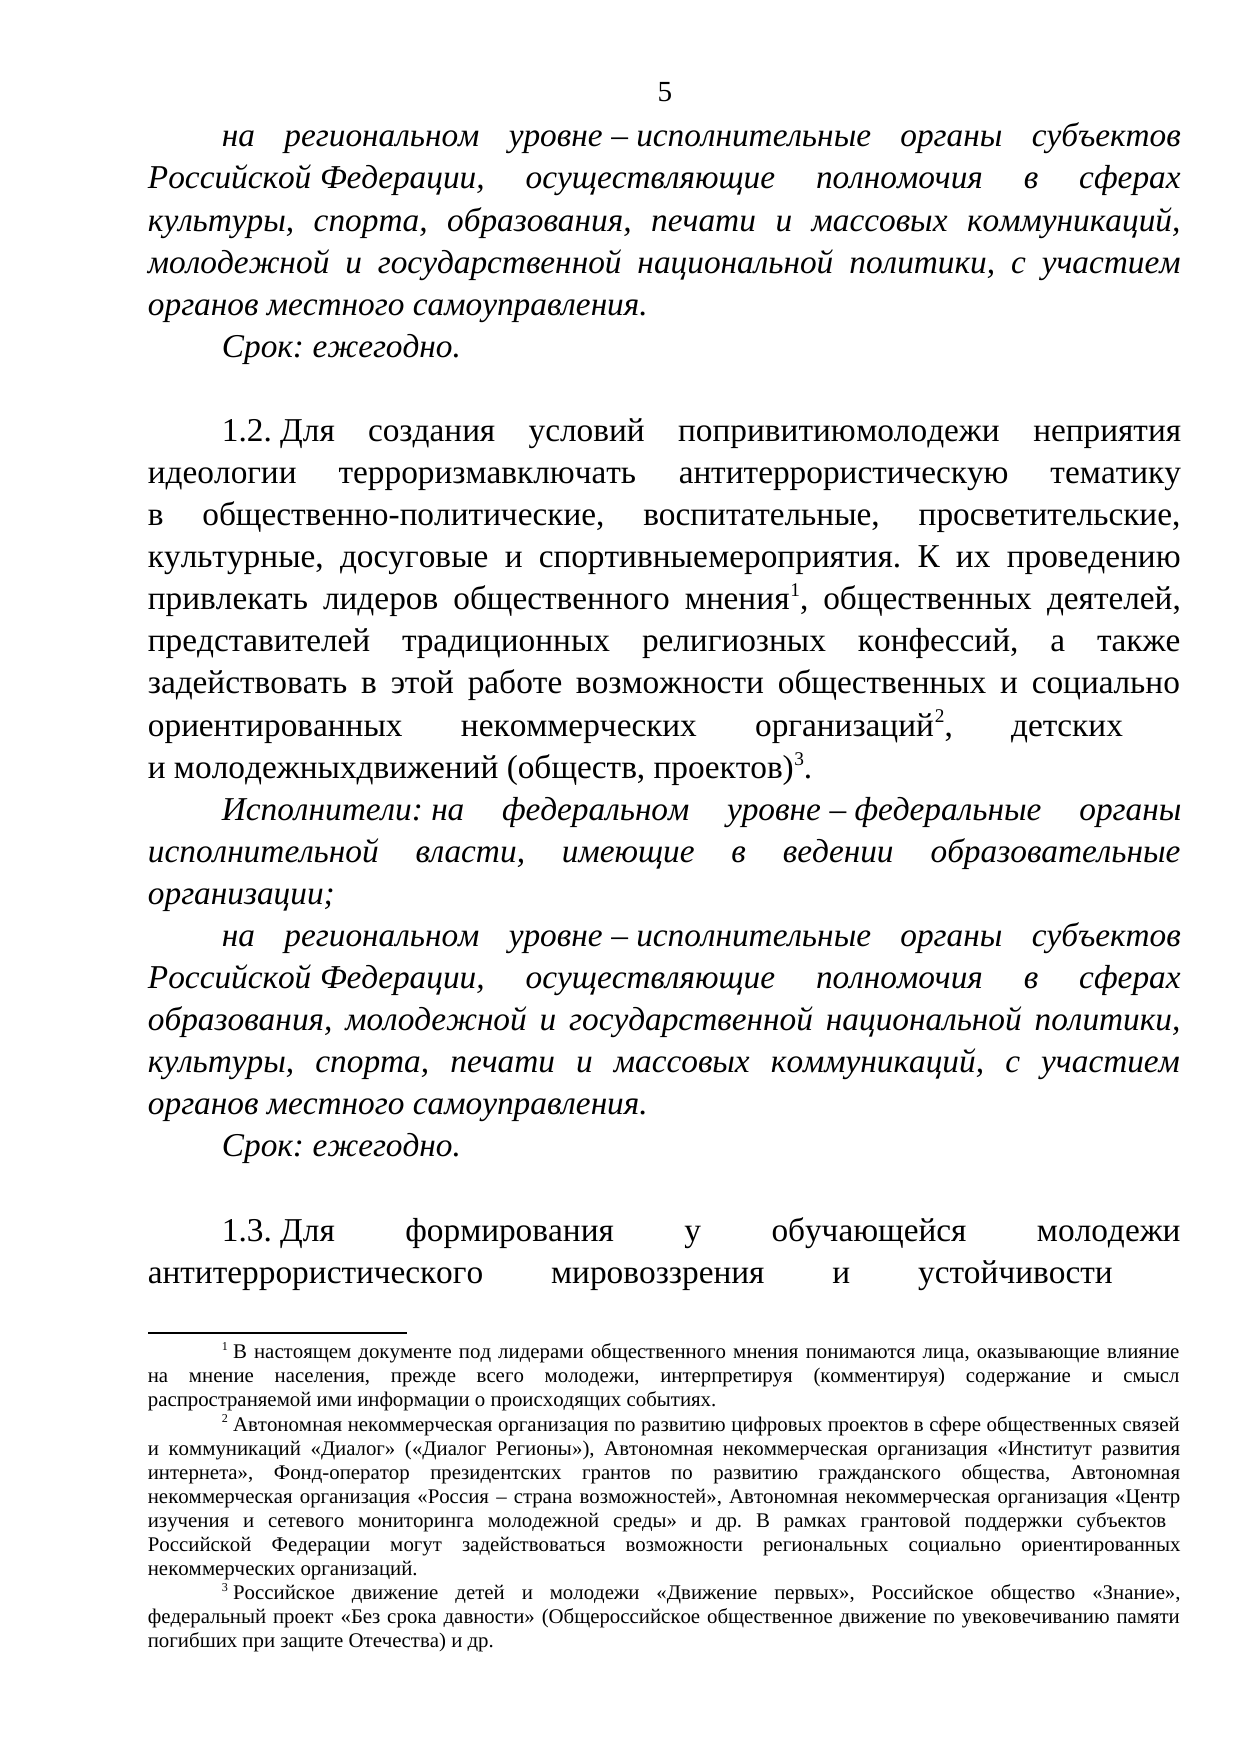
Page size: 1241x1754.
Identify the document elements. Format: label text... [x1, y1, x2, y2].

text на региональном уровне – исполнительные органы субъектов Российской Федерации, осуществляющие полномочия в сферах образования, молодежной и государственной национальной политики, культуры, спорта, печати и массовых коммуникаций, с участием органов местного самоуправления. [148, 915, 1181, 1122]
text Срок: ежегодно. [148, 326, 1181, 364]
text Исполнители: на федеральном уровне – федеральные органы исполнительной власти, имеющие в ведении образовательные организации; [148, 789, 1181, 912]
text на региональном уровне – исполнительные органы субъектов Российской Федерации, осуществляющие полномочия в сферах культуры, спорта, образования, печати и массовых коммуникаций, молодежной и государственной национальной политики, с участием органов местного самоуправления. [148, 116, 1181, 322]
text 1.2. Для создания условий попривитиюмолодежи неприятия идеологии терроризмавключать антитеррористическую тематику в общественно-политические, воспитательные, просветительские, культурные, досуговые и спортивныемероприятия. К их проведению привлекать лидеров общественного мнения, общественных деятелей, представителей традиционных религиозных конфессий, а также задействовать в этой работе возможности общественных и социально ориентированных некоммерческих организаций, детских и молодежныхдвижений (обществ, проектов). [148, 410, 1181, 785]
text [148, 1210, 1181, 1290]
text Срок: ежегодно. [148, 1126, 1181, 1164]
